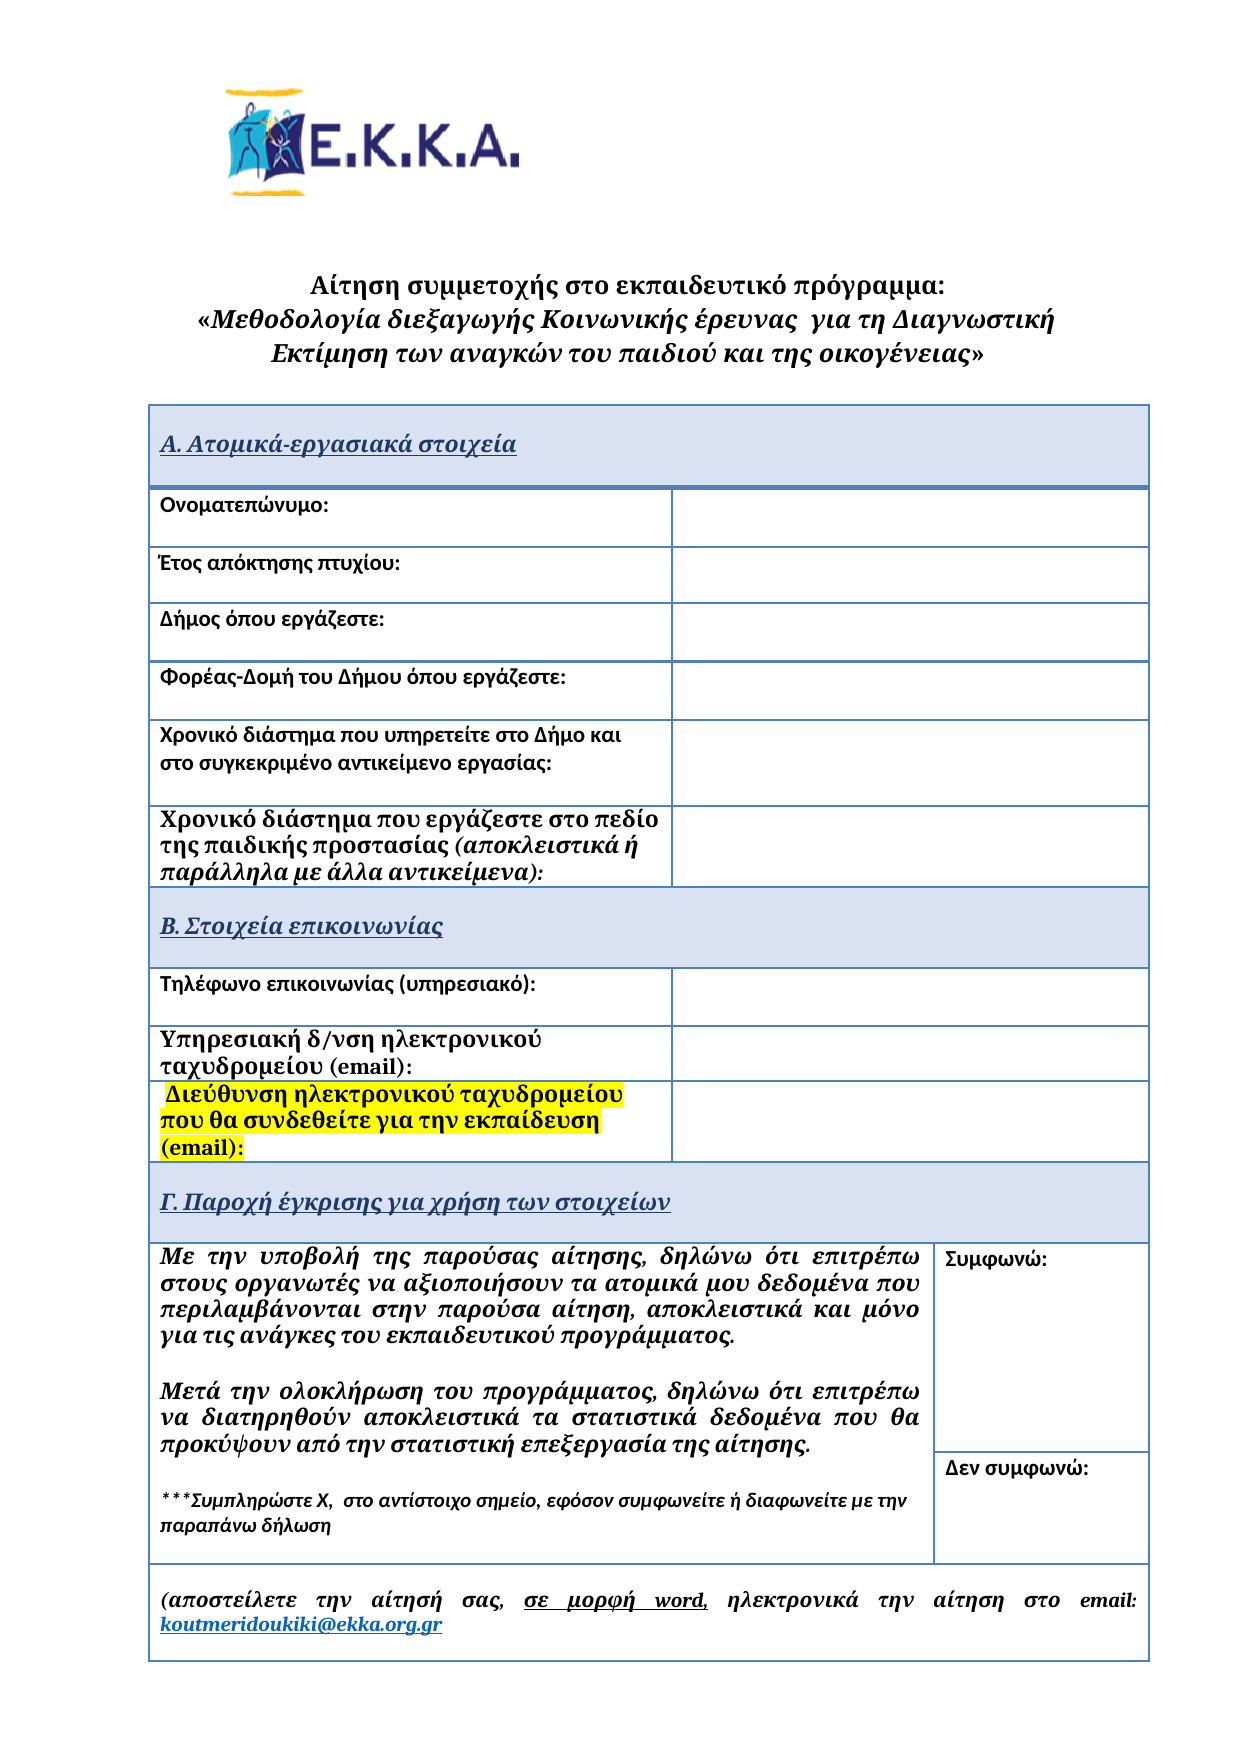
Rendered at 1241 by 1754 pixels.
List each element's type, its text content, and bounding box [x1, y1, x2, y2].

table_cell Δεν συμφωνώ: [935, 1453, 1148, 1563]
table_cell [150, 1565, 1148, 1660]
table_cell Δήμος όπου εργάζεστε: [150, 604, 671, 660]
table_cell Συμφωνώ: [935, 1244, 1148, 1451]
table_cell Τηλέφωνο επικοινωνίας (υπηρεσιακό): [150, 969, 671, 1025]
table_cell [673, 721, 1148, 804]
table_cell Γ. Παροχή έγκρισης για χρήση των στοιχείων [150, 1163, 1148, 1242]
table_cell Ονοματεπώνυμο: [150, 490, 671, 546]
table_cell Β. Στοιχεία επικοινωνίας [150, 888, 1148, 967]
text «Μεθοδολογία διεξαγωγής Κοινωνικής έρευνας για τη Διαγνωστική Εκτίμηση των αναγκών του παιδιού και της οικογένειας» [148, 302, 1107, 370]
table_cell [673, 807, 1148, 886]
table_cell Χρονικό διάστημα που υπηρετείτε στο Δήμο και στο συγκεκριμένο αντικείμενο εργασίας: [150, 721, 671, 804]
table_cell Χρονικό διάστημα που εργάζεστε στο πεδίο της παιδικής προστασίας (αποκλειστικά ή παράλληλα με άλλα αντικείμενα): [150, 807, 671, 886]
table_cell [673, 548, 1148, 602]
text Αίτηση συμμετοχής στο εκπαιδευτικό πρόγραμμα: [148, 268, 1107, 302]
table_cell [673, 969, 1148, 1025]
table_cell [673, 1082, 1148, 1161]
table_cell [673, 1027, 1148, 1080]
table_cell [673, 663, 1148, 718]
table_cell Έτος απόκτησης πτυχίου: [150, 548, 671, 602]
table_header Α. Ατομικά-εργασιακά στοιχεία [150, 406, 1148, 485]
table_cell Διεύθυνση ηλεκτρονικού ταχυδρομείου που θα συνδεθείτε για την εκπαίδευση (email): [150, 1082, 671, 1161]
table_cell Φορέας-Δομή του Δήμου όπου εργάζεστε: [150, 663, 671, 718]
table_cell Υπηρεσιακή δ/νση ηλεκτρονικού ταχυδρομείου (email): [150, 1027, 671, 1080]
table_cell Με την υποβολή της παρούσας αίτησης, δηλώνω ότι επιτρέπω στους οργανωτές να αξιοποιήσουν τα ατομικά μου δεδομένα που περιλαμβάνονται στην παρούσα αίτηση, αποκλειστικά και μόνο για τις ανάγκες του εκπαιδευτικού προγράμματος. Μετά την ολοκλήρωση του προγράμματος, δηλώνω ότι επιτρέπω να διατηρηθούν αποκλειστικά τα στατιστικά δεδομένα που θα προκύψουν από την στατιστική επεξεργασία της αίτησης. ***Συμπληρώστε Χ, στο αντίστοιχο σημείο, εφόσον συμφωνείτε ή διαφωνείτε με την παραπάνω δήλωση [150, 1244, 933, 1563]
table_cell [673, 604, 1148, 660]
picture [225, 88, 519, 196]
table_cell [673, 490, 1148, 546]
